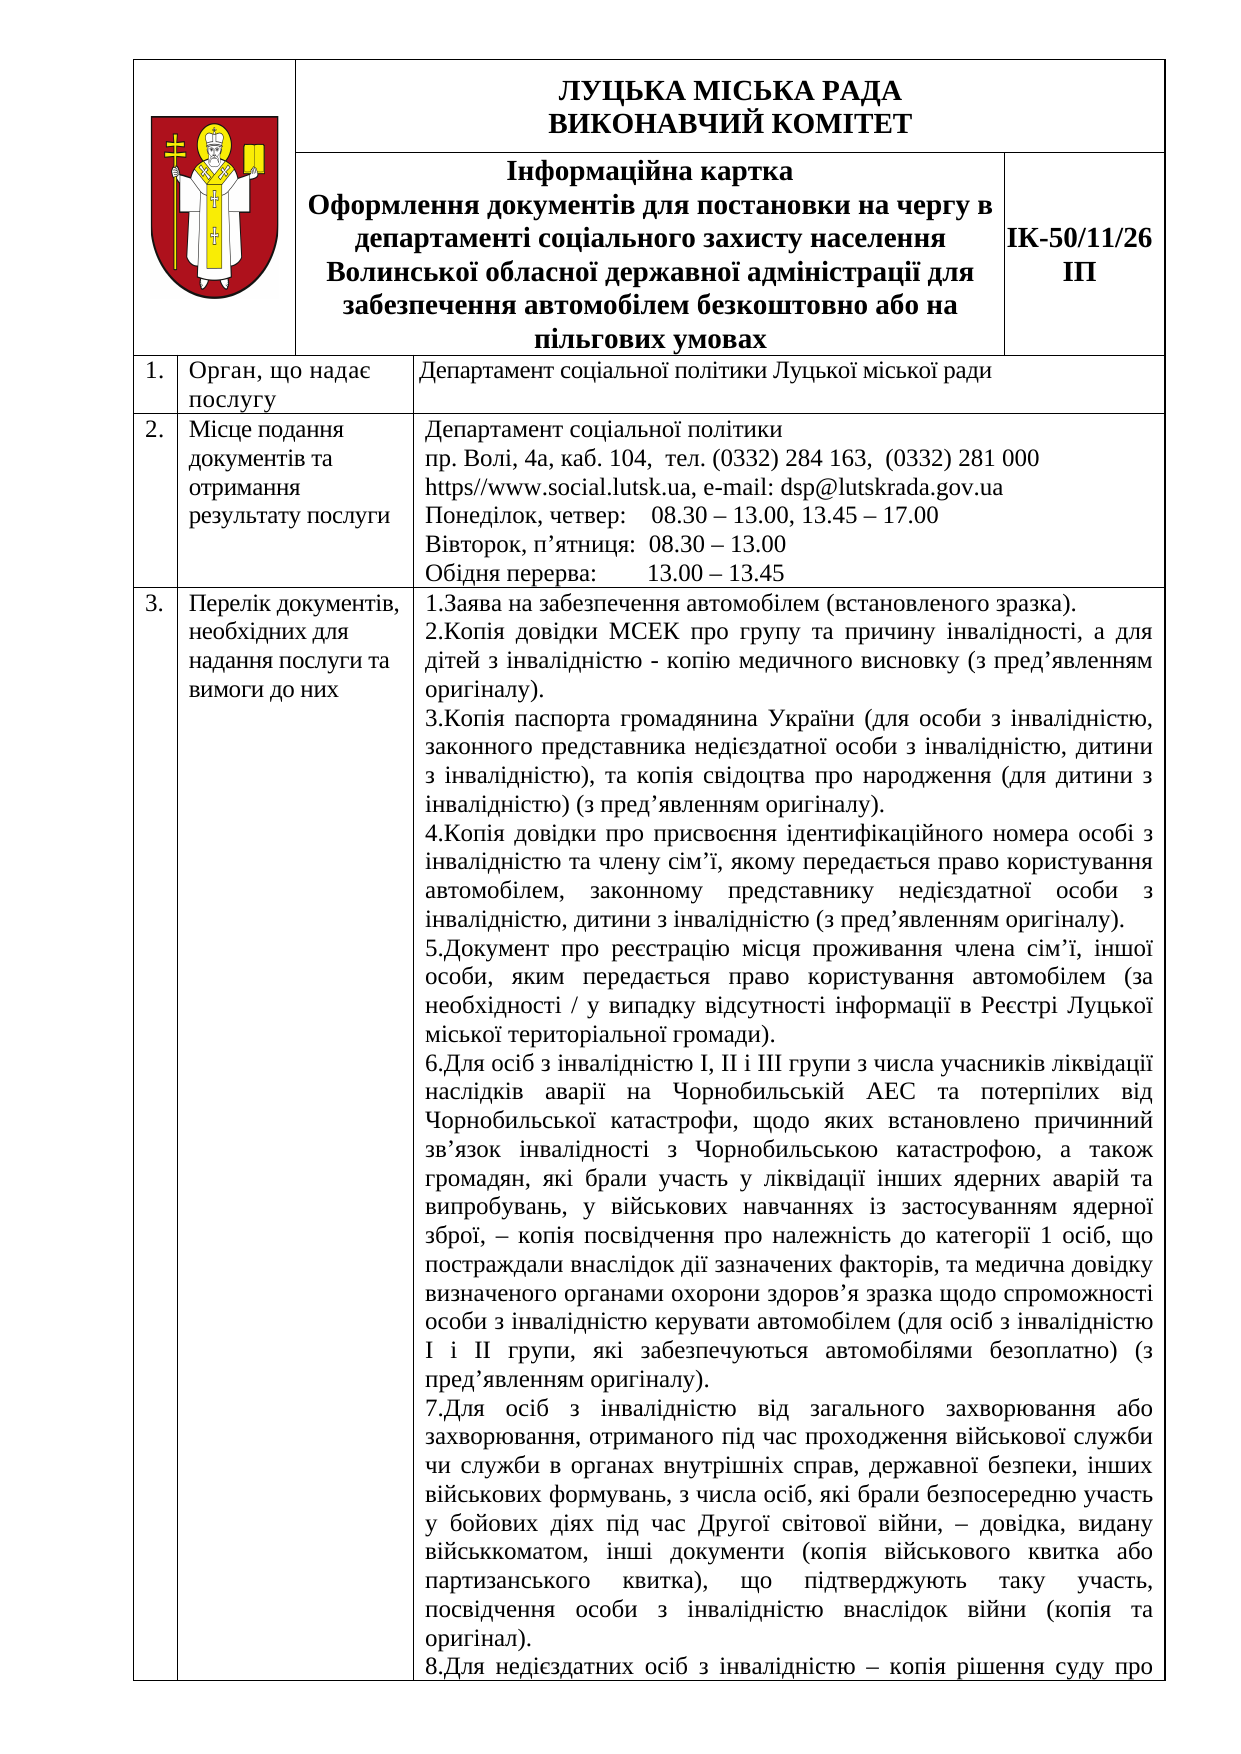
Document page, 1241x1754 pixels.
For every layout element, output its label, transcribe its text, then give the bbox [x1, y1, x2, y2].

table_cell 1. [134, 356, 177, 413]
table_header [134, 60, 295, 354]
table_cell 3. [134, 588, 177, 1680]
table_cell 2. [134, 414, 177, 587]
table_header ЛУЦЬКА МІСЬКА РАДА ВИКОНАВЧИЙ КОМІТЕТ [296, 60, 1164, 152]
table_cell Інформаційна картка Оформлення документів для постановки на чергу в департаменті соціального захисту населення Волинської обласної державної адміністрації для забезпечення автомобілем безкоштовно або на пільгових умовах [296, 153, 1004, 354]
table_cell Місце подання документів та отримання результату послуги [178, 414, 413, 587]
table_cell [178, 588, 413, 1680]
table_cell Орган, що надає послугу [178, 356, 413, 413]
table_cell ІК-50/11/26 ІП [1005, 153, 1164, 354]
picture [150, 116, 279, 299]
table_cell Департамент соціальної політики пр. Волі, 4а, каб. 104, тел. (0332) 284 163, (0332) 281 000 https//www.social.lutsk.ua, e-mail: dsp@lutskrada.gov.ua Понеділок, четвер: 08.30 – 13.00, 13.45 – 17.00 Вівторок, п’ятниця: 08.30 – 13.00 Обідня перерва: 13.00 – 13.45 [414, 414, 1164, 587]
table_cell Департамент соціальної політики Луцької міської ради [414, 356, 1164, 413]
